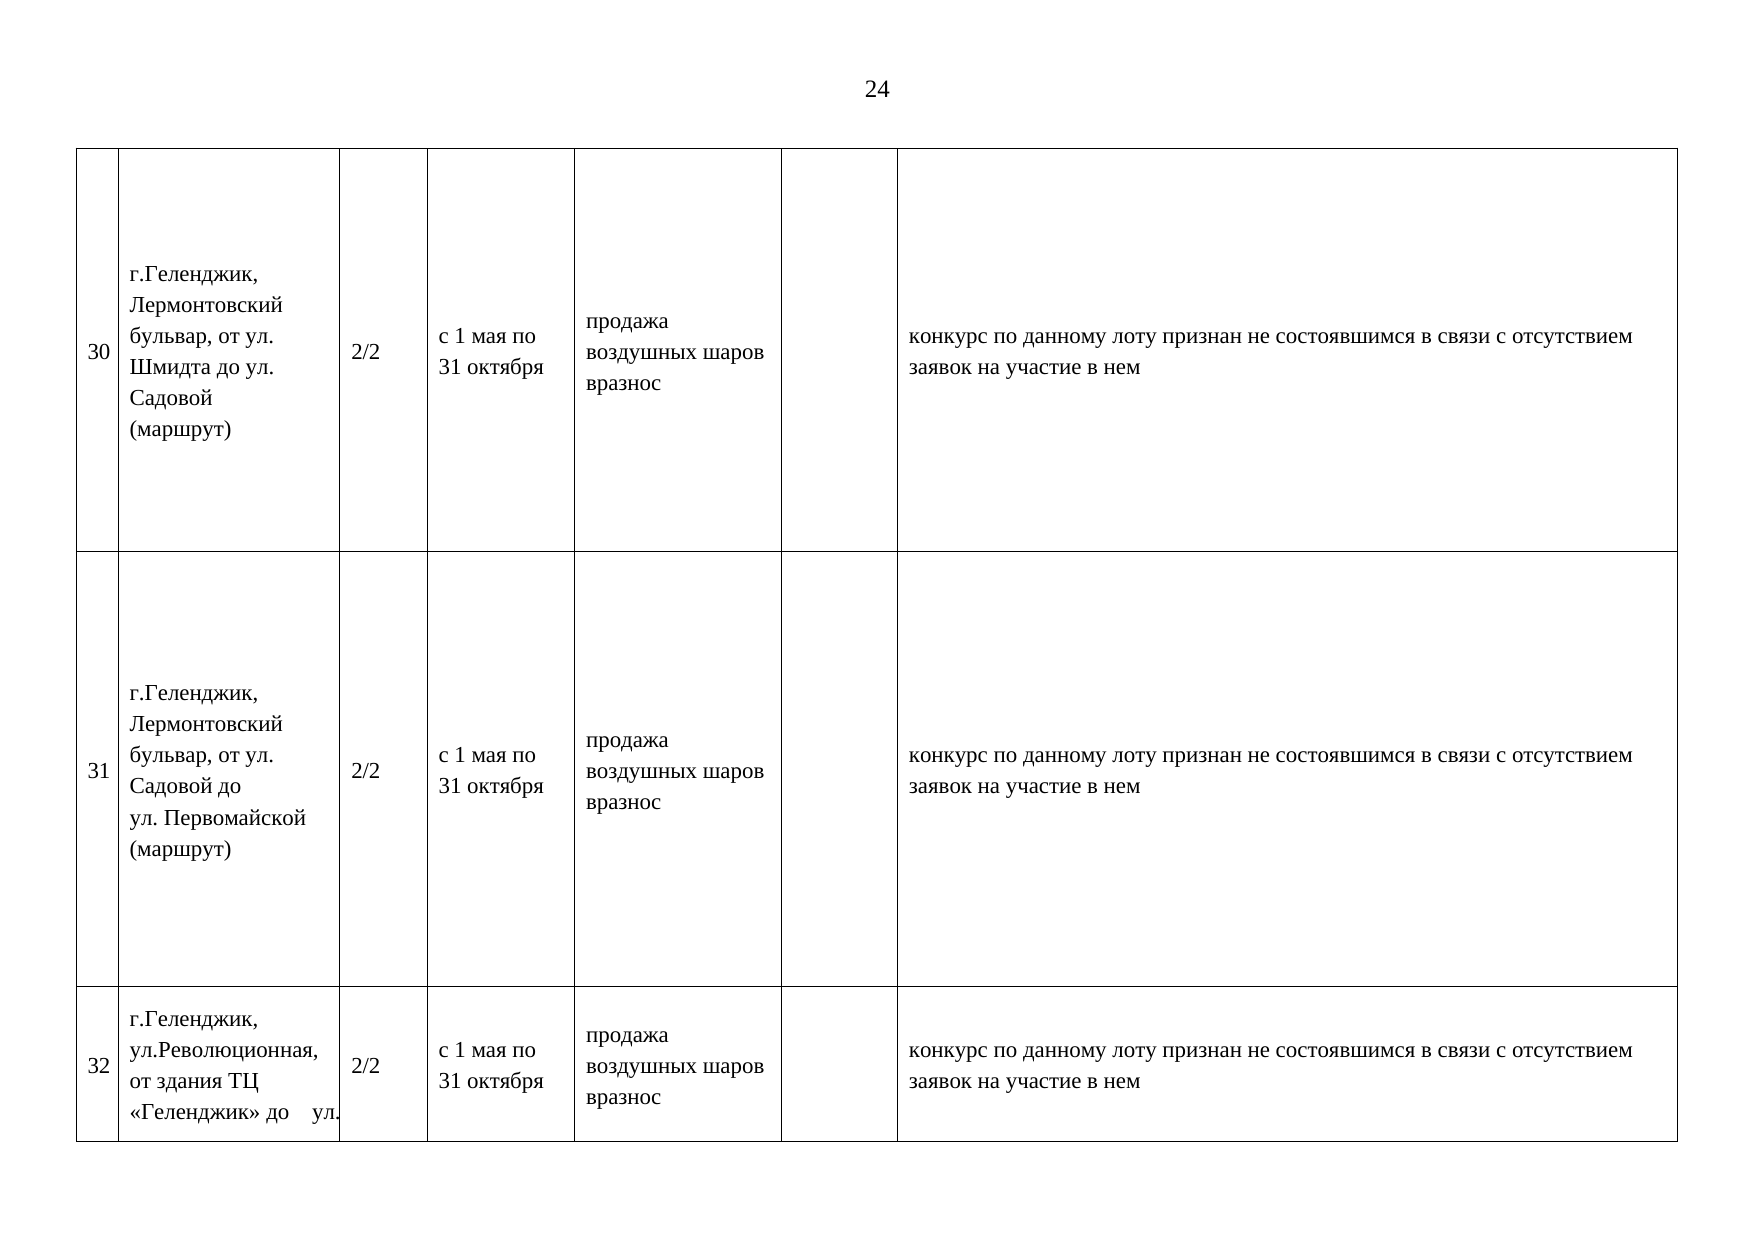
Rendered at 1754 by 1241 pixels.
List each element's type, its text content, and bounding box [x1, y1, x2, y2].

table_cell конкурс по данному лоту признан не состоявшимся в связи с отсутствием заявок на участие в нем [898, 987, 1677, 1141]
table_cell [898, 149, 1677, 551]
table_cell 2/2 [340, 552, 427, 986]
table_cell 2/2 [340, 149, 427, 551]
table_cell 31 [77, 552, 118, 986]
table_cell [428, 149, 574, 551]
table_cell [782, 987, 897, 1141]
table_cell г.Геленджик, ул.Революционная, от здания ТЦ «Геленджик» до ул. Курзальной (маршрут) [119, 987, 339, 1141]
table_cell продажа воздушных шаров вразнос [575, 987, 781, 1141]
table_cell с 1 мая по 31 октября [428, 552, 574, 986]
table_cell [575, 149, 781, 551]
table_cell конкурс по данному лоту признан не состоявшимся в связи с отсутствием заявок на участие в нем [898, 552, 1677, 986]
table_cell 32 [77, 987, 118, 1141]
table_cell [782, 149, 897, 551]
table_cell продажа воздушных шаров вразнос [575, 552, 781, 986]
table_cell 30 [77, 149, 118, 551]
table_cell с 1 мая по 31 октября [428, 987, 574, 1141]
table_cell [119, 149, 339, 551]
table_cell г.Геленджик, Лермонтовский бульвар, от ул. Садовой до ул. Первомайской (маршрут) [119, 552, 339, 986]
table_cell 2/2 [340, 987, 427, 1141]
table_cell [782, 552, 897, 986]
